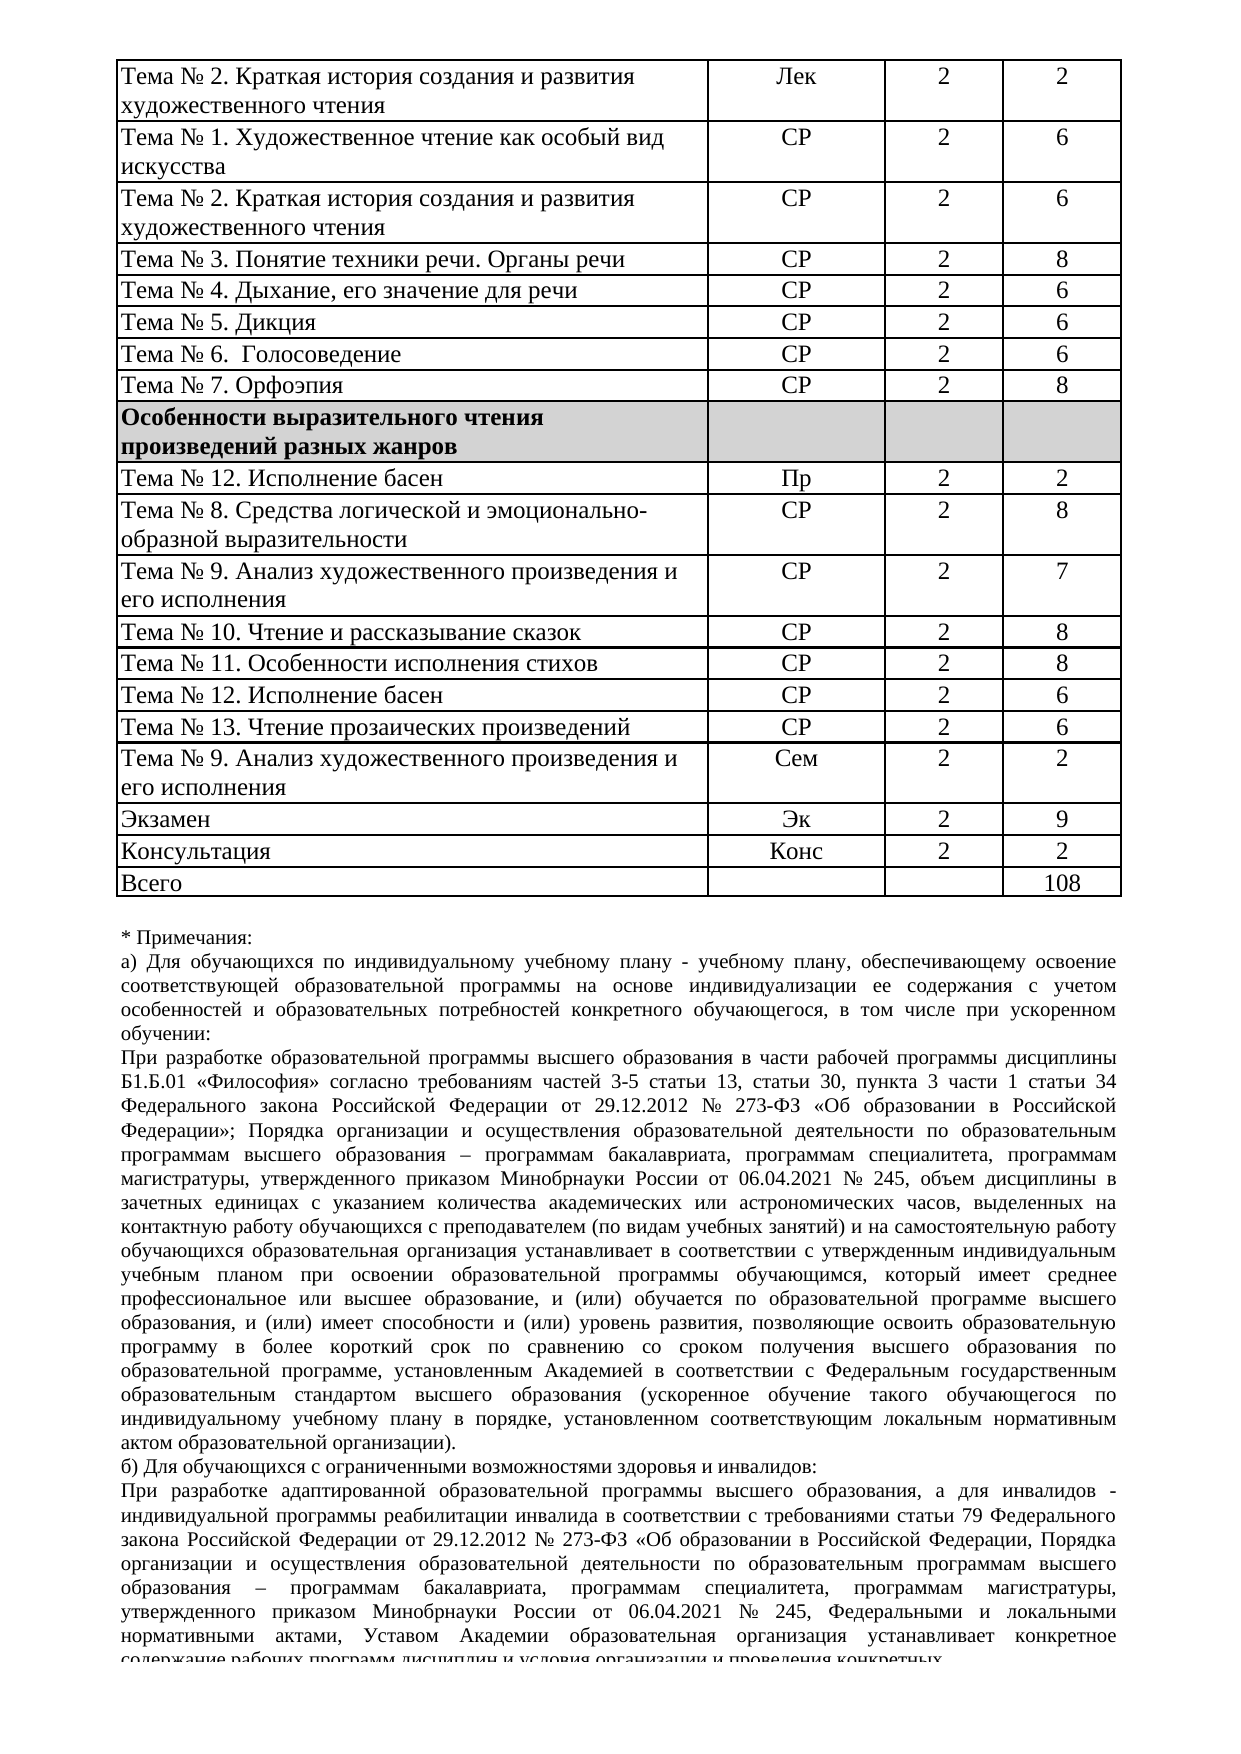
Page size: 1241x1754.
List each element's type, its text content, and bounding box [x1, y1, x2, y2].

table_cell 2 [886, 495, 1002, 554]
table_cell Тема № 5. Дикция [118, 307, 707, 337]
table_cell [886, 868, 1002, 894]
table_cell СР [709, 680, 884, 710]
table_cell 2 [886, 307, 1002, 337]
table_cell СР [709, 307, 884, 337]
table_cell Тема № 13. Чтение прозаических произведений [118, 712, 707, 741]
table_cell [709, 402, 884, 461]
table_cell * Примечания: а) Для обучающихся по индивидуальному учебному плану - учебному плану, обеспечивающему освоение соответствующей образовательной программы на основе индивидуализации ее содержания с учетом особенностей и образовательных потребностей конкретного обучающегося, в том числе при ускоренном обучении: При разработке образовательной программы высшего образования в части рабочей программы дисциплины Б1.Б.01 «Философия» согласно требованиям частей 3-5 статьи 13, статьи 30, пункта 3 части 1 статьи 34 Федерального закона Российской Федерации от 29.12.2012 № 273-ФЗ «Об образовании в Российской Федерации»; Порядка организации и осуществления образовательной деятельности по образовательным программам высшего образования – программам бакалавриата, программам специалитета, программам магистратуры, утвержденного приказом Минобрнауки России от 06.04.2021 № 245, объем дисциплины в зачетных единицах с указанием количества академических или астрономических часов, выделенных на контактную работу обучающихся с преподавателем (по видам учебных занятий) и на самостоятельную работу обучающихся образовательная организация устанавливает в соответствии с утвержденным индивидуальным учебным планом при освоении образовательной программы обучающимся, который имеет среднее профессиональное или высшее образование, и (или) обучается по образовательной программе высшего образования, и (или) имеет способности и (или) уровень развития, позволяющие освоить образовательную программу в более короткий срок по сравнению со сроком получения высшего образования по образовательной программе, установленным Академией в соответствии с Федеральным государственным образовательным стандартом высшего образования (ускоренное обучение такого обучающегося по индивидуальному учебному плану в порядке, установленном соответствующим локальным нормативным актом образовательной организации). б) Для обучающихся с ограниченными возможностями здоровья и инвалидов: При разработке адаптированной образовательной программы высшего образования, а для инвалидов - индивидуальной программы реабилитации инвалида в соответствии с требованиями статьи 79 Федерального закона Российской Федерации от 29.12.2012 № 273-ФЗ «Об образовании в Российской Федерации, Порядка организации и осуществления образовательной деятельности по образовательным программам высшего образования – программам бакалавриата, программам специалитета, программам магистратуры, утвержденного приказом Минобрнауки России от 06.04.2021 № 245, Федеральными и локальными нормативными актами, Уставом Академии образовательная организация устанавливает конкретное содержание рабочих программ дисциплин и условия организации и проведения конкретных [117, 897, 1121, 1661]
table_cell Тема № 6. Голосоведение [118, 339, 707, 368]
table_cell [709, 868, 884, 894]
table_cell [1004, 402, 1120, 461]
table_cell 8 [1004, 617, 1120, 646]
table_cell Тема № 9. Анализ художественного произведения и его исполнения [118, 744, 707, 802]
table_cell 2 [886, 183, 1002, 242]
table_cell 2 [1004, 836, 1120, 866]
table_cell Тема № 12. Исполнение басен [118, 680, 707, 710]
table_cell 8 [1004, 649, 1120, 678]
table_cell Консультация [118, 836, 707, 866]
table_cell СР [709, 649, 884, 678]
table_cell СР [709, 276, 884, 305]
table_cell 2 [886, 463, 1002, 493]
table_cell Тема № 4. Дыхание, его значение для речи [118, 276, 707, 305]
table_cell СР [709, 617, 884, 646]
table_cell 2 [1004, 463, 1120, 493]
table_cell СР [709, 495, 884, 554]
table_cell СР [709, 122, 884, 181]
table_header Лек [709, 61, 884, 120]
table_cell 8 [1004, 244, 1120, 273]
table_cell 6 [1004, 122, 1120, 181]
table_cell 2 [886, 617, 1002, 646]
table_cell 6 [1004, 680, 1120, 710]
table_cell [886, 402, 1002, 461]
table_cell СР [709, 556, 884, 615]
table_cell 6 [1004, 183, 1120, 242]
table_cell 2 [886, 339, 1002, 368]
table_cell 2 [886, 836, 1002, 866]
table_header 2 [886, 61, 1002, 120]
table_cell СР [709, 371, 884, 400]
table_cell 2 [886, 371, 1002, 400]
table_cell 2 [886, 276, 1002, 305]
table_cell Тема № 8. Средства логической и эмоционально- образной выразительности [118, 495, 707, 554]
table_cell Экзамен [118, 804, 707, 834]
table_cell Особенности выразительного чтения произведений разных жанров [118, 402, 707, 461]
table_cell 2 [886, 244, 1002, 273]
table_cell 108 [1004, 868, 1120, 894]
table_cell 2 [886, 680, 1002, 710]
table_cell Всего [118, 868, 707, 894]
table_cell 6 [1004, 307, 1120, 337]
table_cell 6 [1004, 712, 1120, 741]
table_cell 2 [886, 649, 1002, 678]
table_header Тема № 2. Краткая история создания и развития художественного чтения [118, 61, 707, 120]
table_cell 8 [1004, 495, 1120, 554]
table_cell Пр [709, 463, 884, 493]
table_cell Тема № 12. Исполнение басен [118, 463, 707, 493]
table_cell Тема № 2. Краткая история создания и развития художественного чтения [118, 183, 707, 242]
table_cell СР [709, 339, 884, 368]
table_cell 2 [886, 804, 1002, 834]
table_cell 2 [1004, 744, 1120, 802]
table_cell 2 [886, 712, 1002, 741]
table_cell Тема № 11. Особенности исполнения стихов [118, 649, 707, 678]
table_cell Эк [709, 804, 884, 834]
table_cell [118, 122, 707, 181]
table_cell Тема № 3. Понятие техники речи. Органы речи [118, 244, 707, 273]
table_cell СР [709, 712, 884, 741]
table_cell Конс [709, 836, 884, 866]
table_cell Тема № 10. Чтение и рассказывание сказок [118, 617, 707, 646]
table_cell Сем [709, 744, 884, 802]
table_cell 6 [1004, 276, 1120, 305]
table_cell 9 [1004, 804, 1120, 834]
table_cell 2 [886, 122, 1002, 181]
table_cell Тема № 7. Орфоэпия [118, 371, 707, 400]
table_cell 8 [1004, 371, 1120, 400]
table_cell СР [709, 244, 884, 273]
table_cell СР [709, 183, 884, 242]
table_cell 6 [1004, 339, 1120, 368]
table_cell 7 [1004, 556, 1120, 615]
table_cell 2 [886, 744, 1002, 802]
table_cell Тема № 9. Анализ художественного произведения и его исполнения [118, 556, 707, 615]
table_cell 2 [886, 556, 1002, 615]
table_header 2 [1004, 61, 1120, 120]
